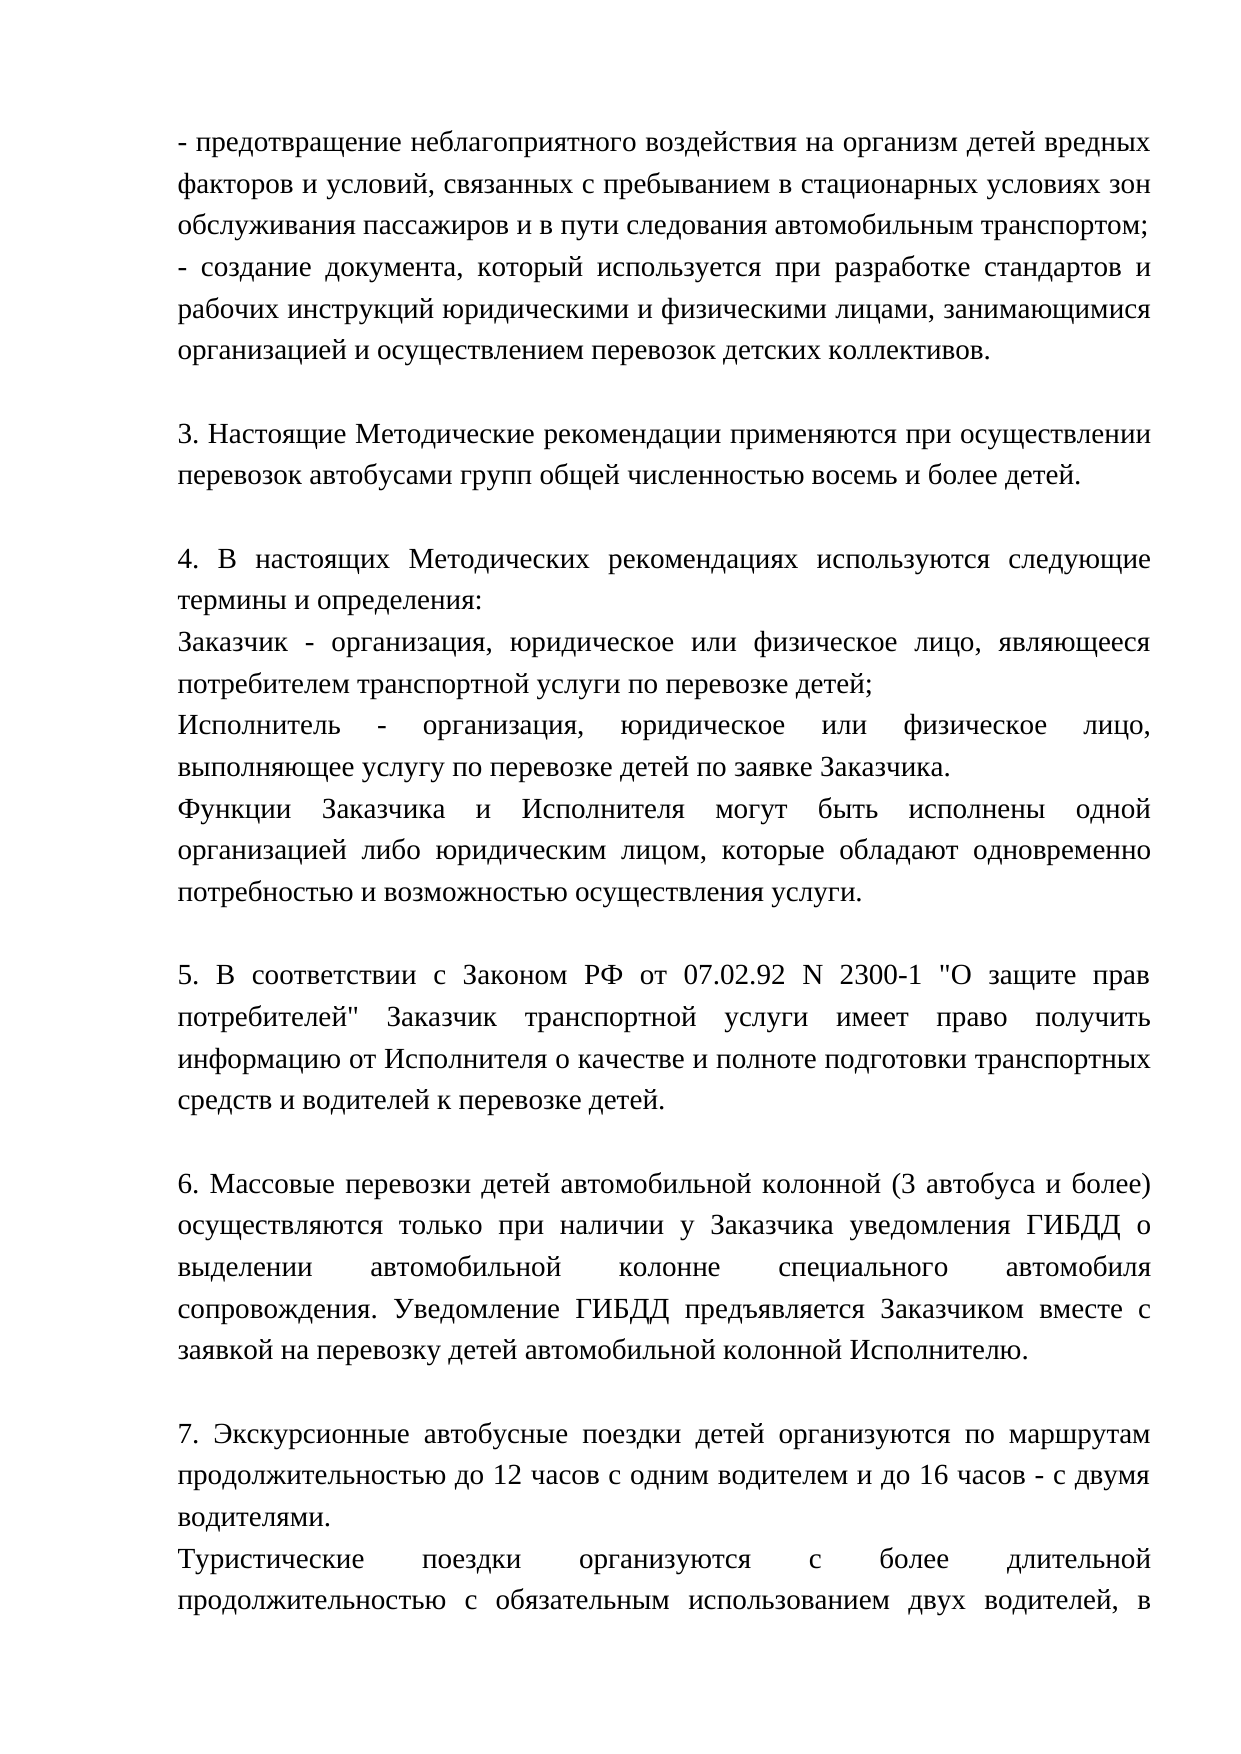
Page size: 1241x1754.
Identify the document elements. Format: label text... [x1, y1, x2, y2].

text 7. Экскурсионные автобусные поездки детей организуются по маршрутам продолжительностью до 12 часов с одним водителем и до 16 часов - с двумя водителями. [177, 1410, 1152, 1535]
text 6. Массовые перевозки детей автомобильной колонной (3 автобуса и более) осуществляются только при наличии у Заказчика уведомления ГИБДД о выделении автомобильной колонне специального автомобиля сопровождения. Уведомление ГИБДД предъявляется Заказчиком вместе с заявкой на перевозку детей автомобильной колонной Исполнителю. [177, 1160, 1152, 1368]
text - предотвращение неблагоприятного воздействия на организм детей вредных факторов и условий, связанных с пребыванием в стационарных условиях зон обслуживания пассажиров и в пути следования автомобильным транспортом; [177, 118, 1152, 243]
text 5. В соответствии с Законом РФ от 07.02.92 N 2300-1 "О защите прав потребителей" Заказчик транспортной услуги имеет право получить информацию от Исполнителя о качестве и полноте подготовки транспортных средств и водителей к перевозке детей. [177, 951, 1152, 1118]
text Исполнитель - организация, юридическое или физическое лицо, выполняющее услугу по перевозке детей по заявке Заказчика. [177, 701, 1152, 785]
text 4. В настоящих Методических рекомендациях используются следующие термины и определения: [177, 535, 1152, 618]
text 3. Настоящие Методические рекомендации применяются при осуществлении перевозок автобусами групп общей численностью восемь и более детей. [177, 410, 1152, 493]
text - создание документа, который используется при разработке стандартов и рабочих инструкций юридическими и физическими лицами, занимающимися организацией и осуществлением перевозок детских коллективов. [177, 243, 1152, 368]
text Функции Заказчика и Исполнителя могут быть исполнены одной организацией либо юридическим лицом, которые обладают одновременно потребностью и возможностью осуществления услуги. [177, 785, 1152, 910]
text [177, 1535, 1152, 1618]
text Заказчик - организация, юридическое или физическое лицо, являющееся потребителем транспортной услуги по перевозке детей; [177, 618, 1152, 701]
